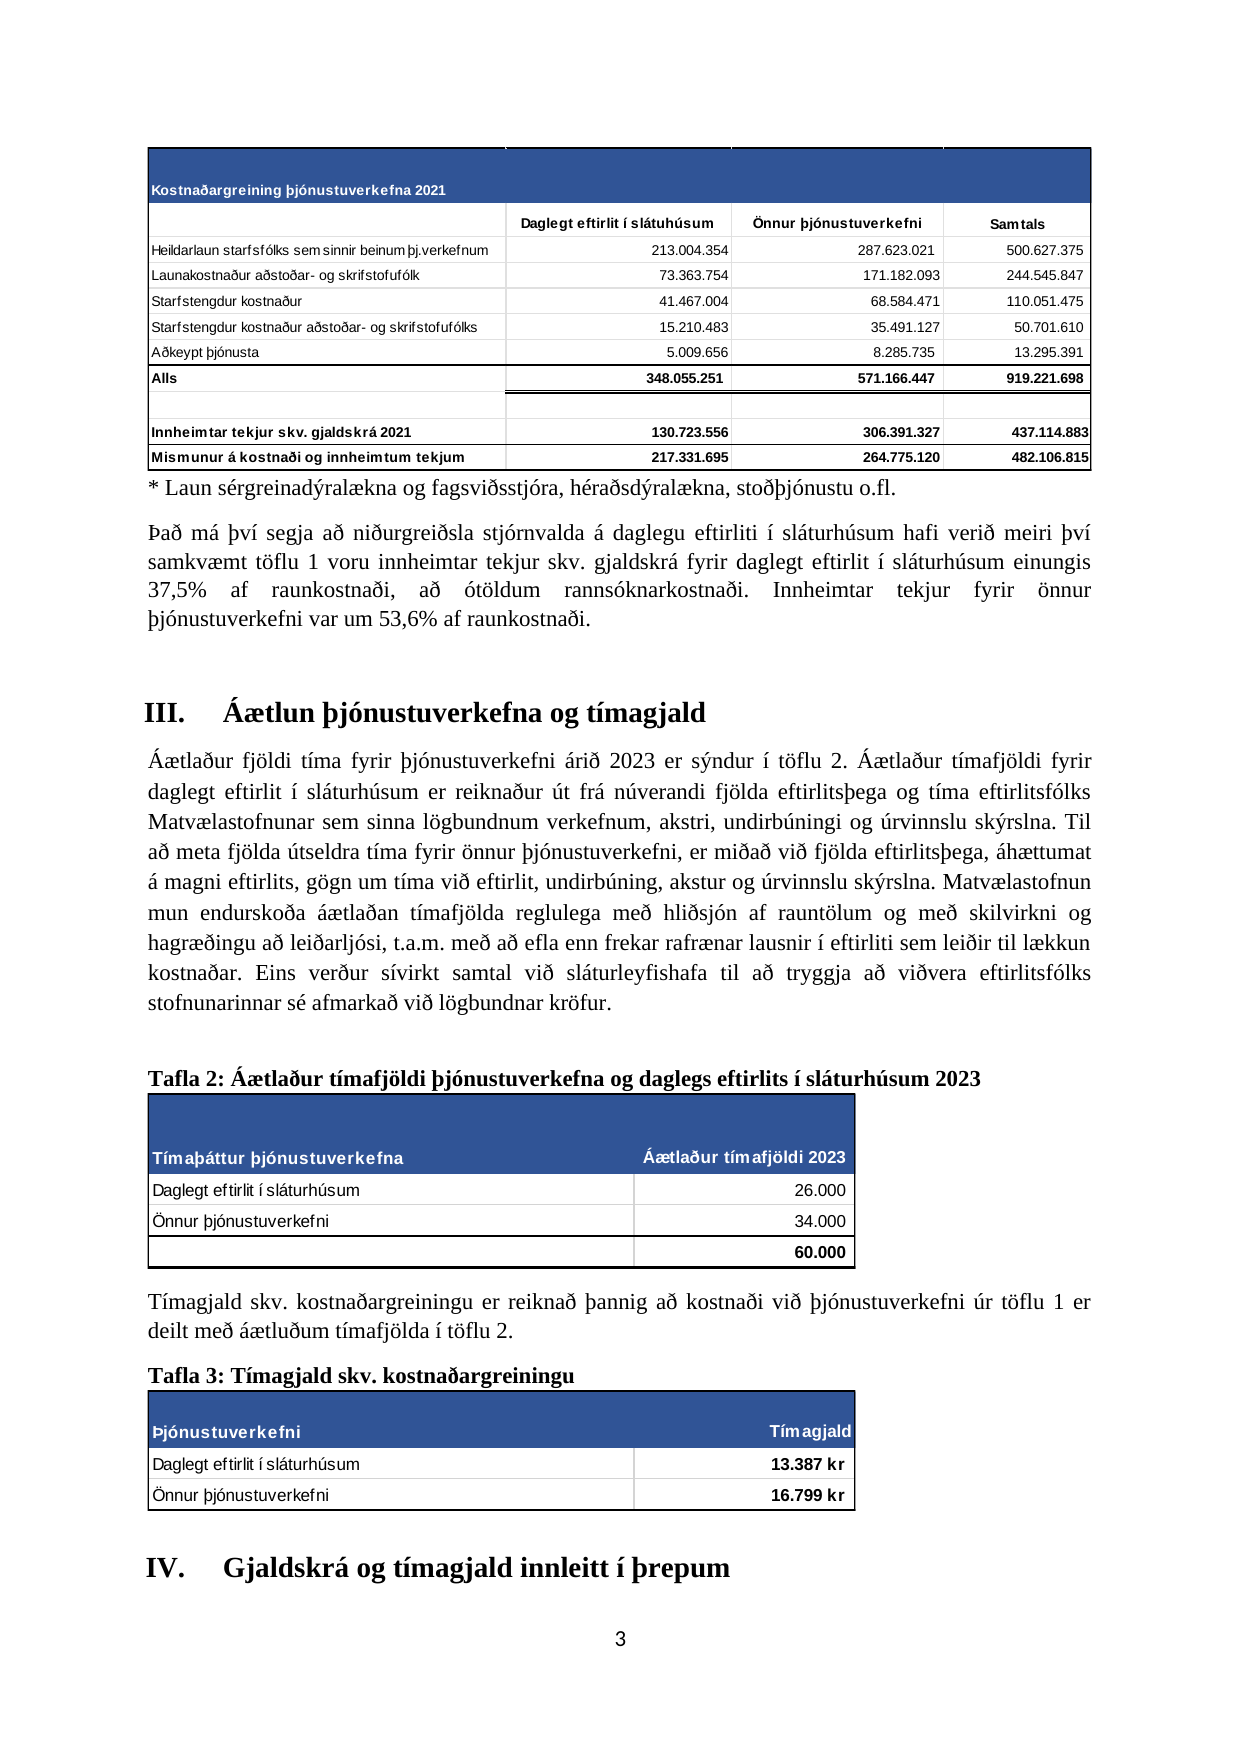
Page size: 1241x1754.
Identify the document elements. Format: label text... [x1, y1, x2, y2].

text Tímagjald skv. kostnaðargreiningu er reiknað þannig að kostnaði við þjónustuverkefni úr töflu 1 er deilt með áætluðum tímafjölda í töflu 2. [148, 1288, 1093, 1343]
text Tafla 2: Áætlaður tímafjöldi þjónustuverkefna og daglegs eftirlits í sláturhúsum 2023 [148, 1064, 1093, 1091]
text Það má því segja að niðurgreiðsla stjórnvalda á daglegu eftirliti í sláturhúsum hafi verið meiri því samkvæmt töflu 1 voru innheimtar tekjur skv. gjaldskrá fyrir daglegt eftirlit í sláturhúsum einungis 37,5% af raunkostnaði, að ótöldum rannsóknarkostnaði. Innheimtar tekjur fyrir önnur þjónustuverkefni var um 53,6% af raunkostnaði. [148, 519, 1093, 631]
list Gjaldskrá og tímagjald innleitt í þrepum [185, 1551, 1093, 1584]
text Áætlaður fjöldi tíma fyrir þjónustuverkefni árið 2023 er sýndur í töflu 2. Áætlaður tímafjöldi fyrir daglegt eftirlit í sláturhúsum er reiknaður út frá núverandi fjölda eftirlitsþega og tíma eftirlitsfólks Matvælastofnunar sem sinna lögbundnum verkefnum, akstri, undirbúningi og úrvinnslu skýrslna. Til að meta fjölda útseldra tíma fyrir önnur þjónustuverkefni, er miðað við fjölda eftirlitsþega, áhættumat á magni eftirlits, gögn um tíma við eftirlit, undirbúning, akstur og úrvinnslu skýrslna. Matvælastofnun mun endurskoða áætlaðan tímafjölda reglulega með hliðsjón af rauntölum og með skilvirkni og hagræðingu að leiðarljósi, t.a.m. með að efla enn frekar rafrænar lausnir í eftirliti sem leiðir til lækkun kostnaðar. Eins verður sívirkt samtal við sláturleyfishafa til að tryggja að viðvera eftirlitsfólks stofnunarinnar sé afmarkað við lögbundnar kröfur. [148, 748, 1093, 1016]
text * Laun sérgreinadýralækna og fagsviðsstjóra, héraðsdýralækna, stoðþjónustu o.fl. [148, 474, 1093, 501]
text Tafla 3: Tímagjald skv. kostnaðargreiningu [148, 1362, 1093, 1388]
list Áætlun þjónustuverkefna og tímagjald [185, 695, 1093, 728]
